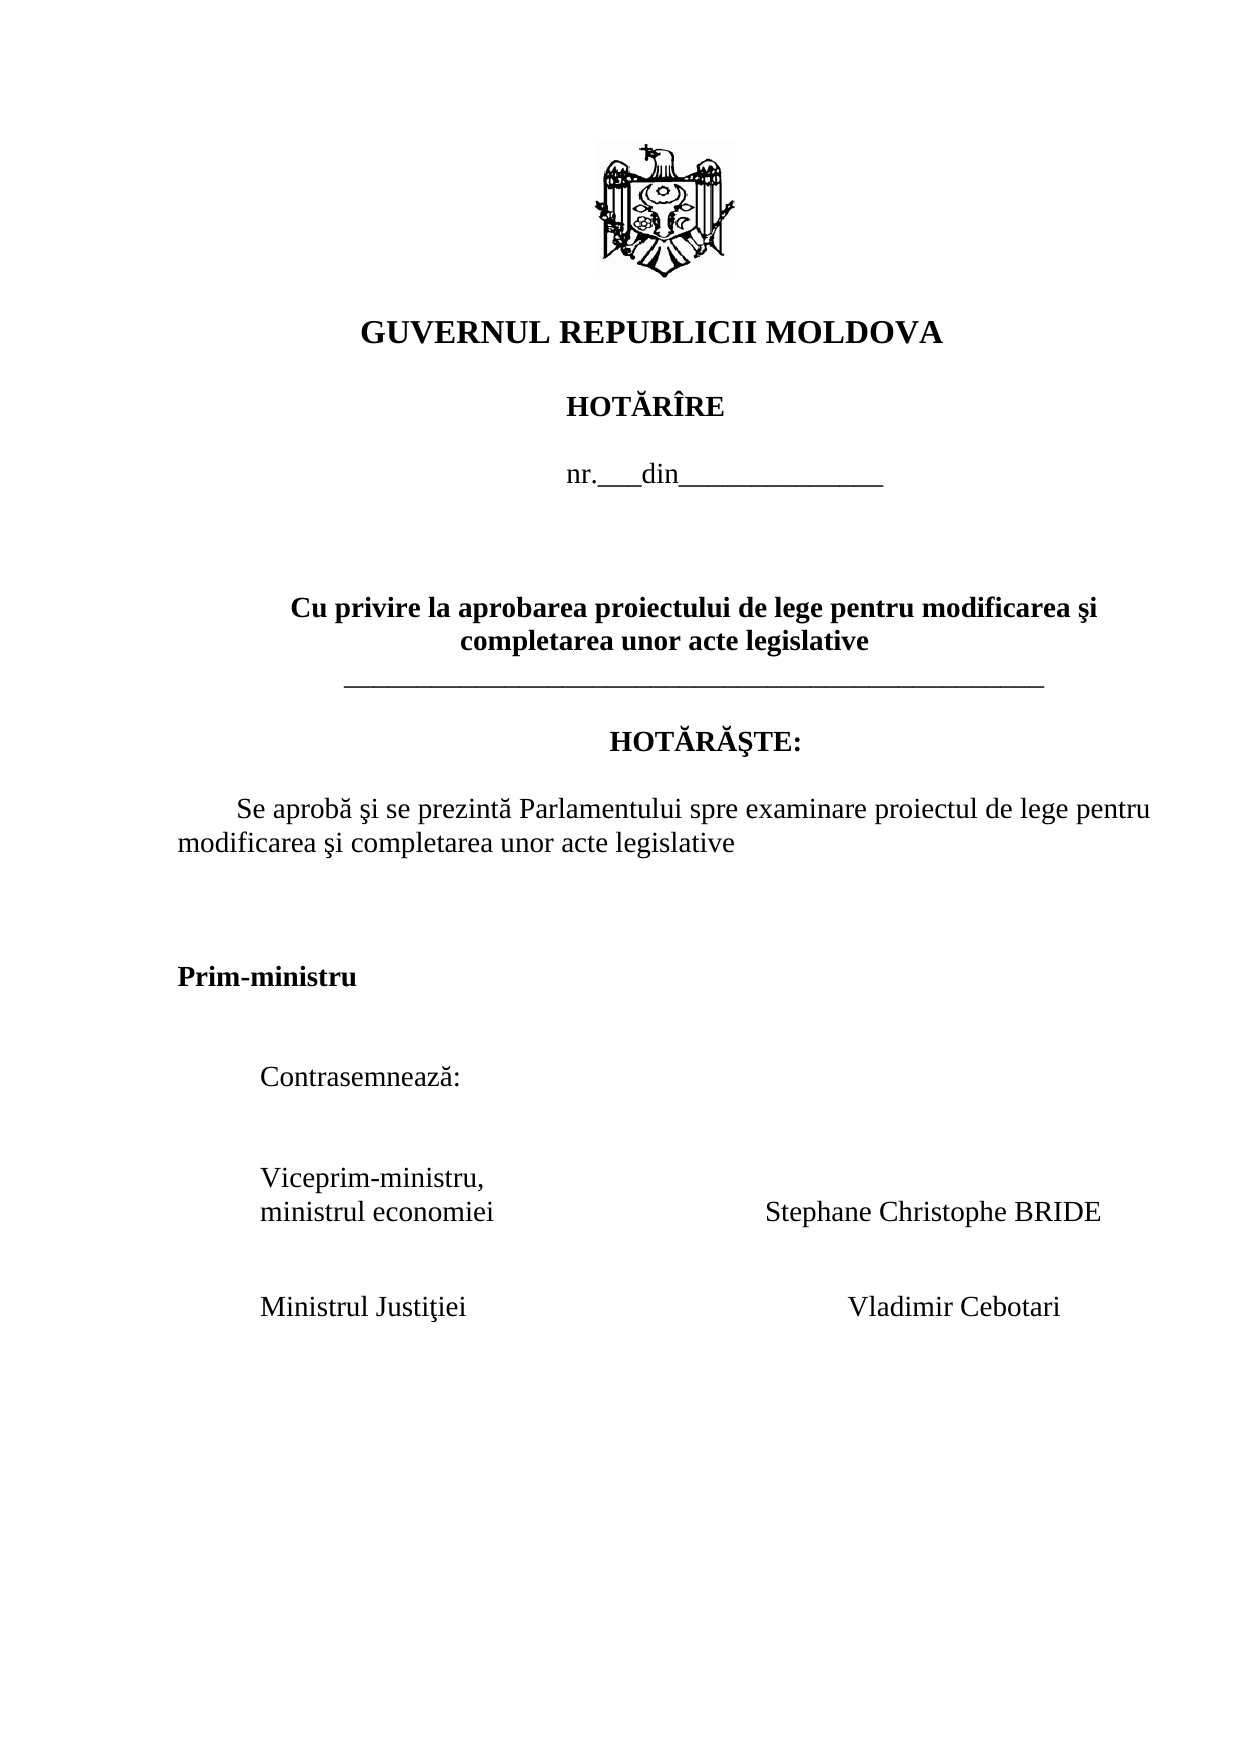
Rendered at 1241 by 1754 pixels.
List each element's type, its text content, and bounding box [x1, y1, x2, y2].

text Contrasemnează: [177, 1059, 1152, 1093]
text Viceprim-ministru, [177, 1160, 1152, 1194]
text ________________________________________________ [177, 657, 1152, 691]
subtitle Prim-ministru [177, 959, 1122, 992]
text HOTĂRĂŞTE: [177, 724, 1152, 758]
text Se aprobă şi se prezintă Parlamentului spre examinare proiectul de lege pentru modificarea şi completarea unor acte legislative [177, 791, 1152, 858]
text ministrul economiei Stephane Christophe BRIDE [177, 1194, 1152, 1227]
text nr.___din______________ [177, 456, 1152, 489]
text Cu privire la aprobarea proiectului de lege pentru modificarea şi completarea unor acte legislative [177, 590, 1152, 657]
text HOTĂRÎRE [177, 389, 1152, 422]
text GUVERNUL REPUBLICII MOLDOVA [177, 312, 1152, 350]
text Ministrul Justiţiei Vladimir Cebotari [177, 1289, 1152, 1322]
